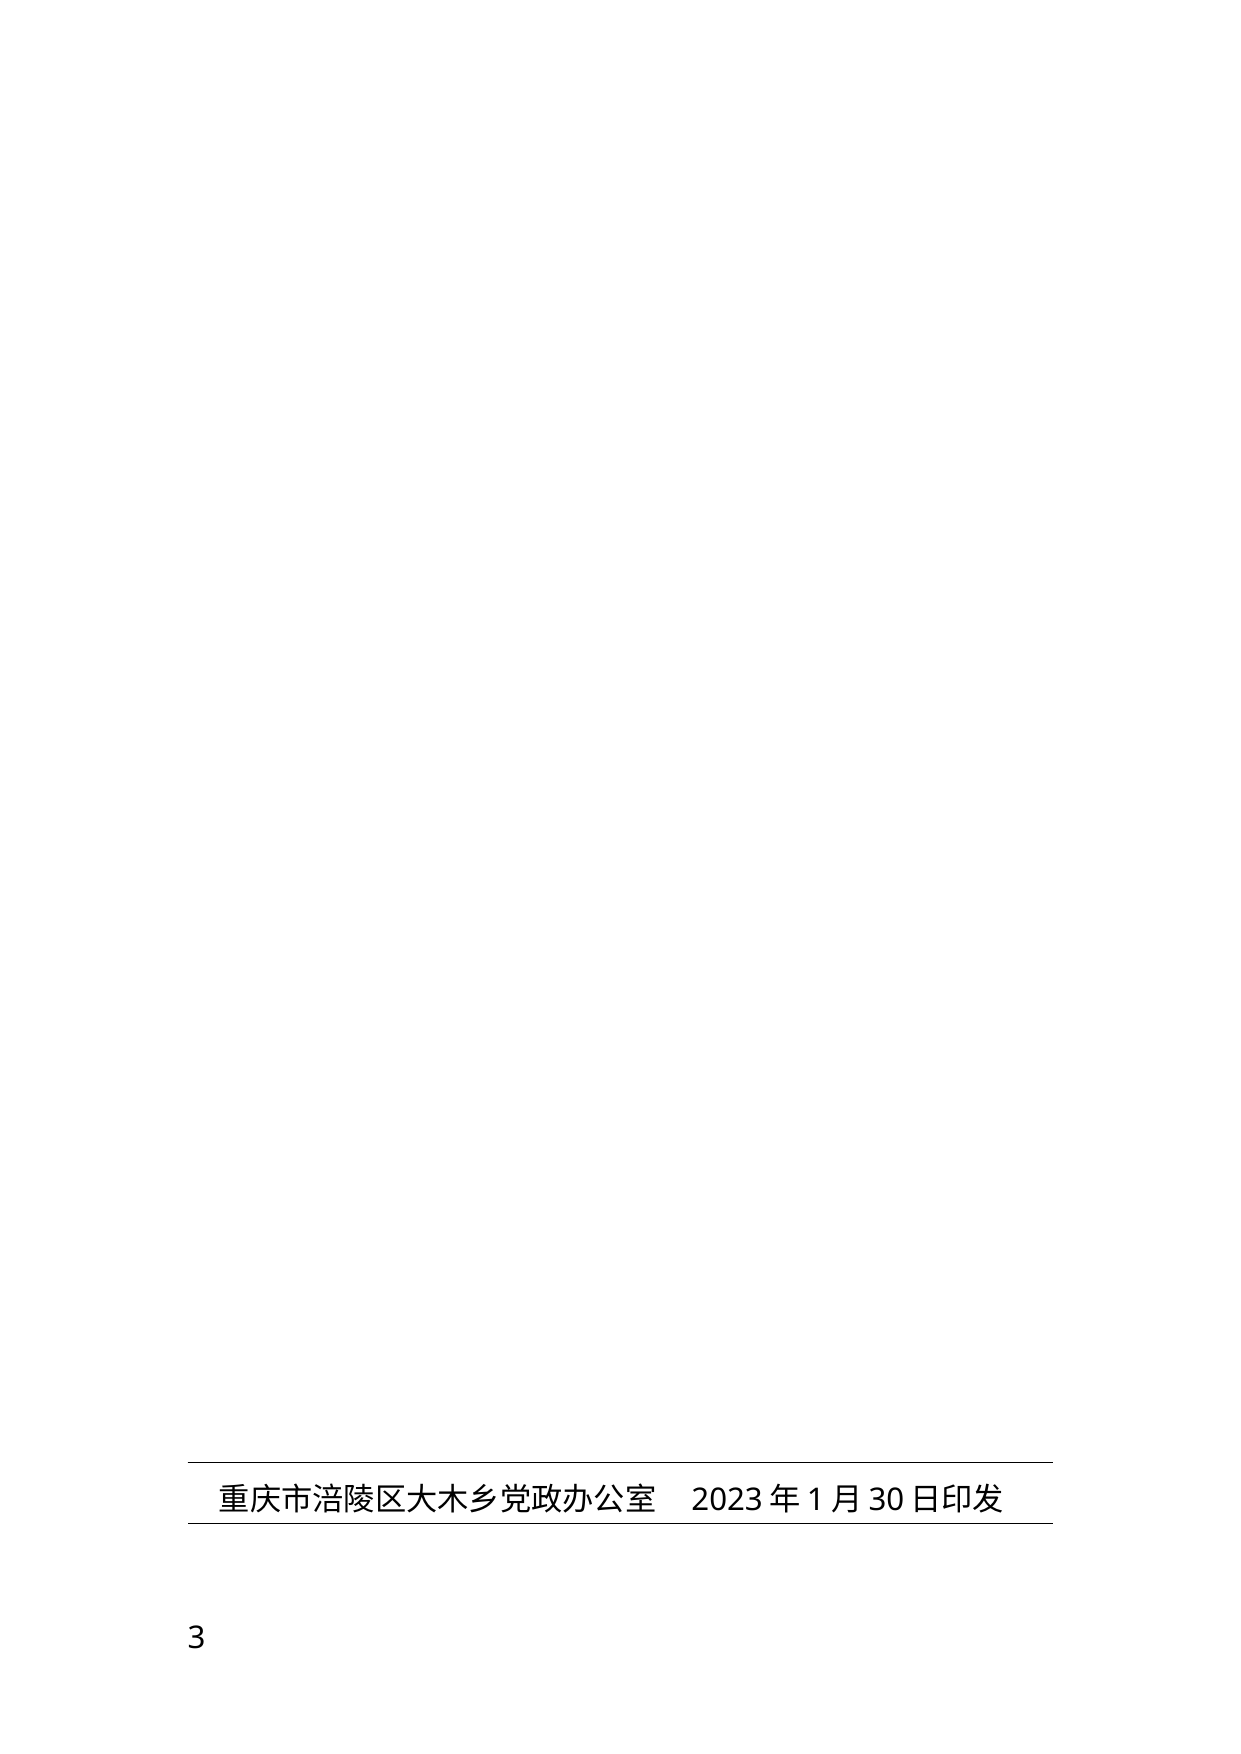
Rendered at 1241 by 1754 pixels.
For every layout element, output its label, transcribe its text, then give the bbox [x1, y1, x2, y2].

text 重庆市涪陵区大木乡党政办公室 2023年1月30日印发 [187, 1463, 1053, 1524]
